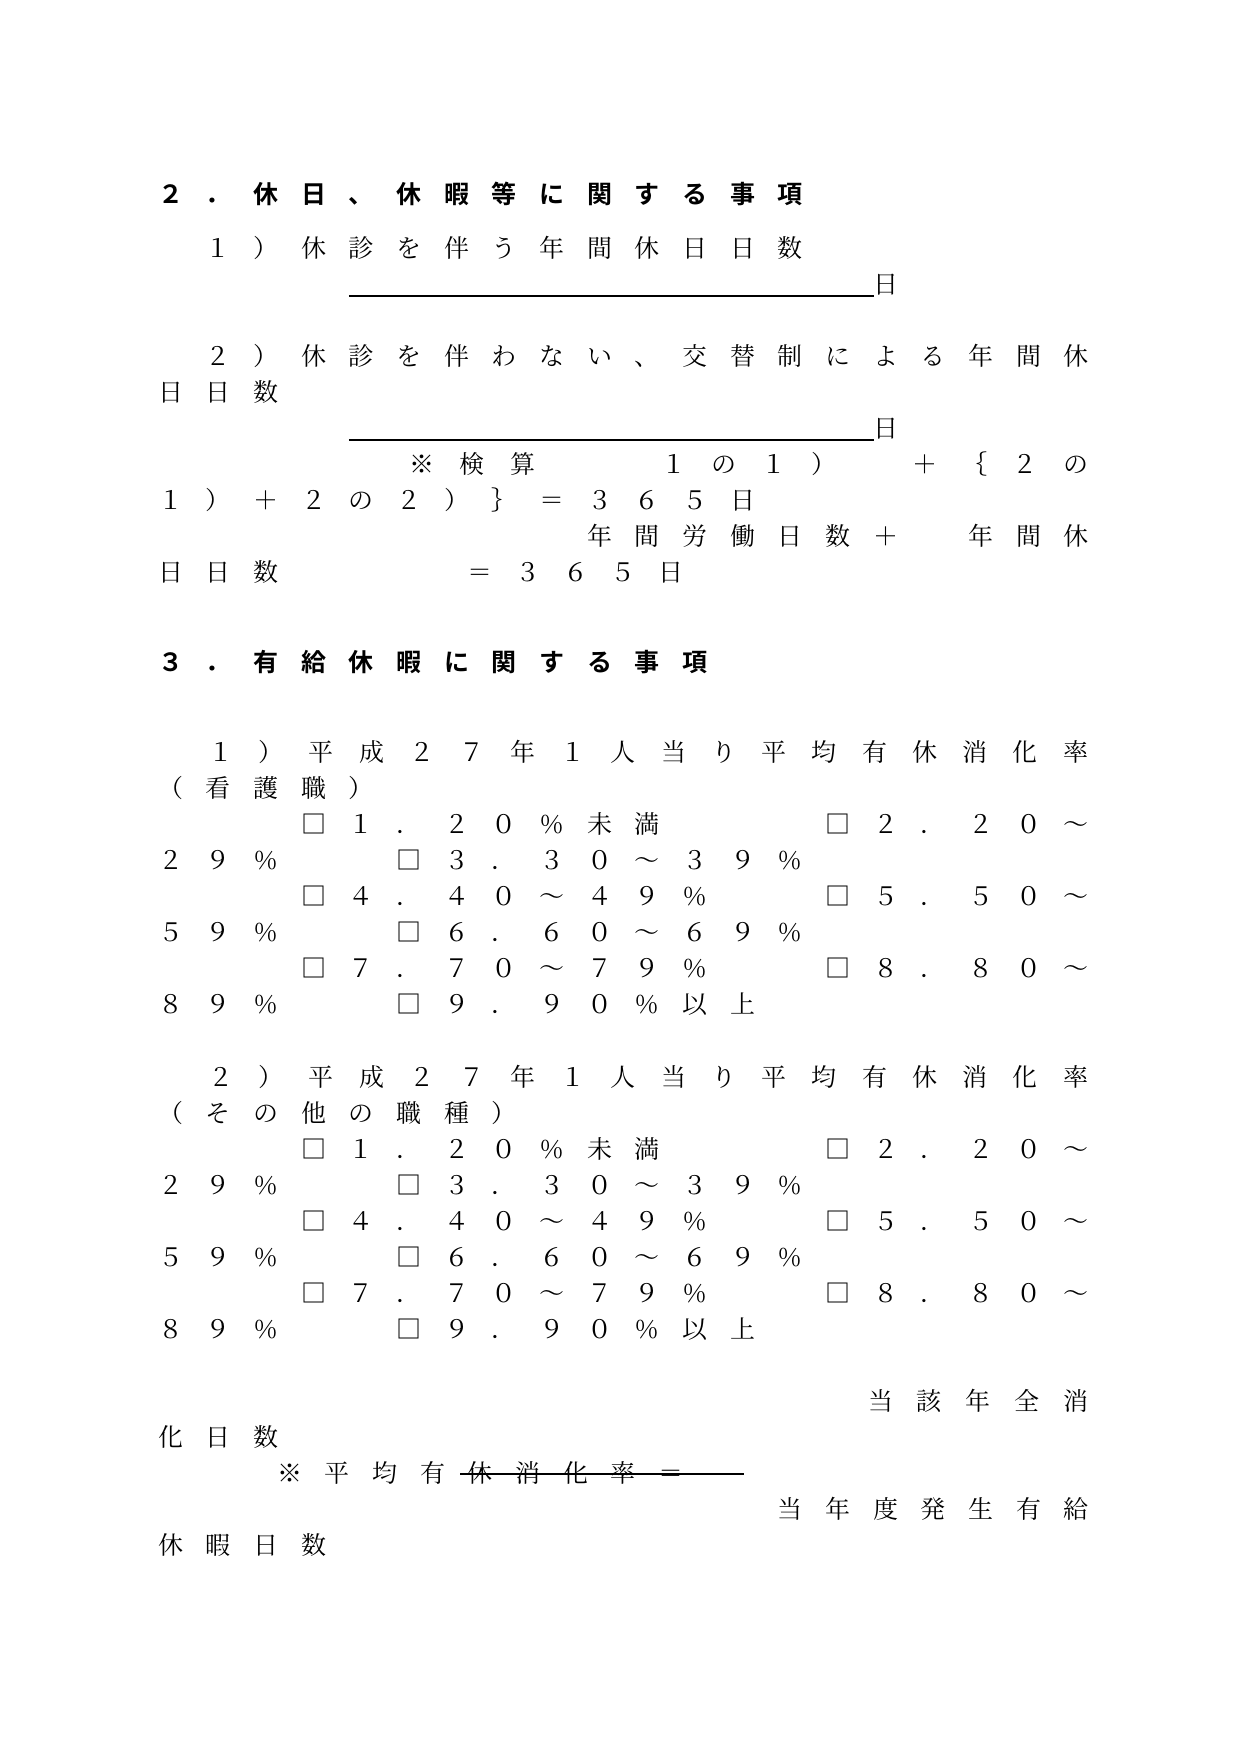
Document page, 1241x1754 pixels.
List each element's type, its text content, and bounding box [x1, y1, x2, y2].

text １）平成２７年１人当り平均有休消化率（看護職） [158, 733, 1112, 805]
text 当年度発生有給休暇日数 [158, 1490, 1112, 1562]
text □７．７０～７９％ □８．８０～８９％ □９．９０％以上 [158, 1273, 1112, 1346]
text 日 [158, 408, 1112, 444]
text 日 [158, 264, 1112, 300]
text □７．７０～７９％ □８．８０～８９％ □９．９０％以上 [158, 949, 1112, 1021]
text □４．４０～４９％ □５．５０～５９％ □６．６０～６９％ [158, 877, 1112, 949]
text ２）休診を伴わない、交替制による年間休日日数 [158, 336, 1112, 408]
text ※平均有休消化率＝ [158, 1454, 1112, 1490]
text □４．４０～４９％ □５．５０～５９％ □６．６０～６９％ [158, 1201, 1112, 1273]
text □１．２０％未満 □２．２０～２９％ □３．３０～３９％ [158, 1129, 1112, 1201]
text ３．有給休暇に関する事項 [158, 625, 1112, 697]
text １）休診を伴う年間休日日数 [158, 228, 1112, 264]
text ２．休日、休暇等に関する事項 [158, 156, 1112, 228]
text ２）平成２７年１人当り平均有休消化率（その他の職種） [158, 1057, 1112, 1129]
text ※検算 １の１） ＋｛２の１）＋２の２）｝＝３６５日 [158, 444, 1112, 517]
text 当該年全消化日数 [158, 1382, 1112, 1454]
text 年間労働日数＋ 年間休日日数 ＝３６５日 [158, 517, 1112, 589]
text □１．２０％未満 □２．２０～２９％ □３．３０～３９％ [158, 805, 1112, 877]
